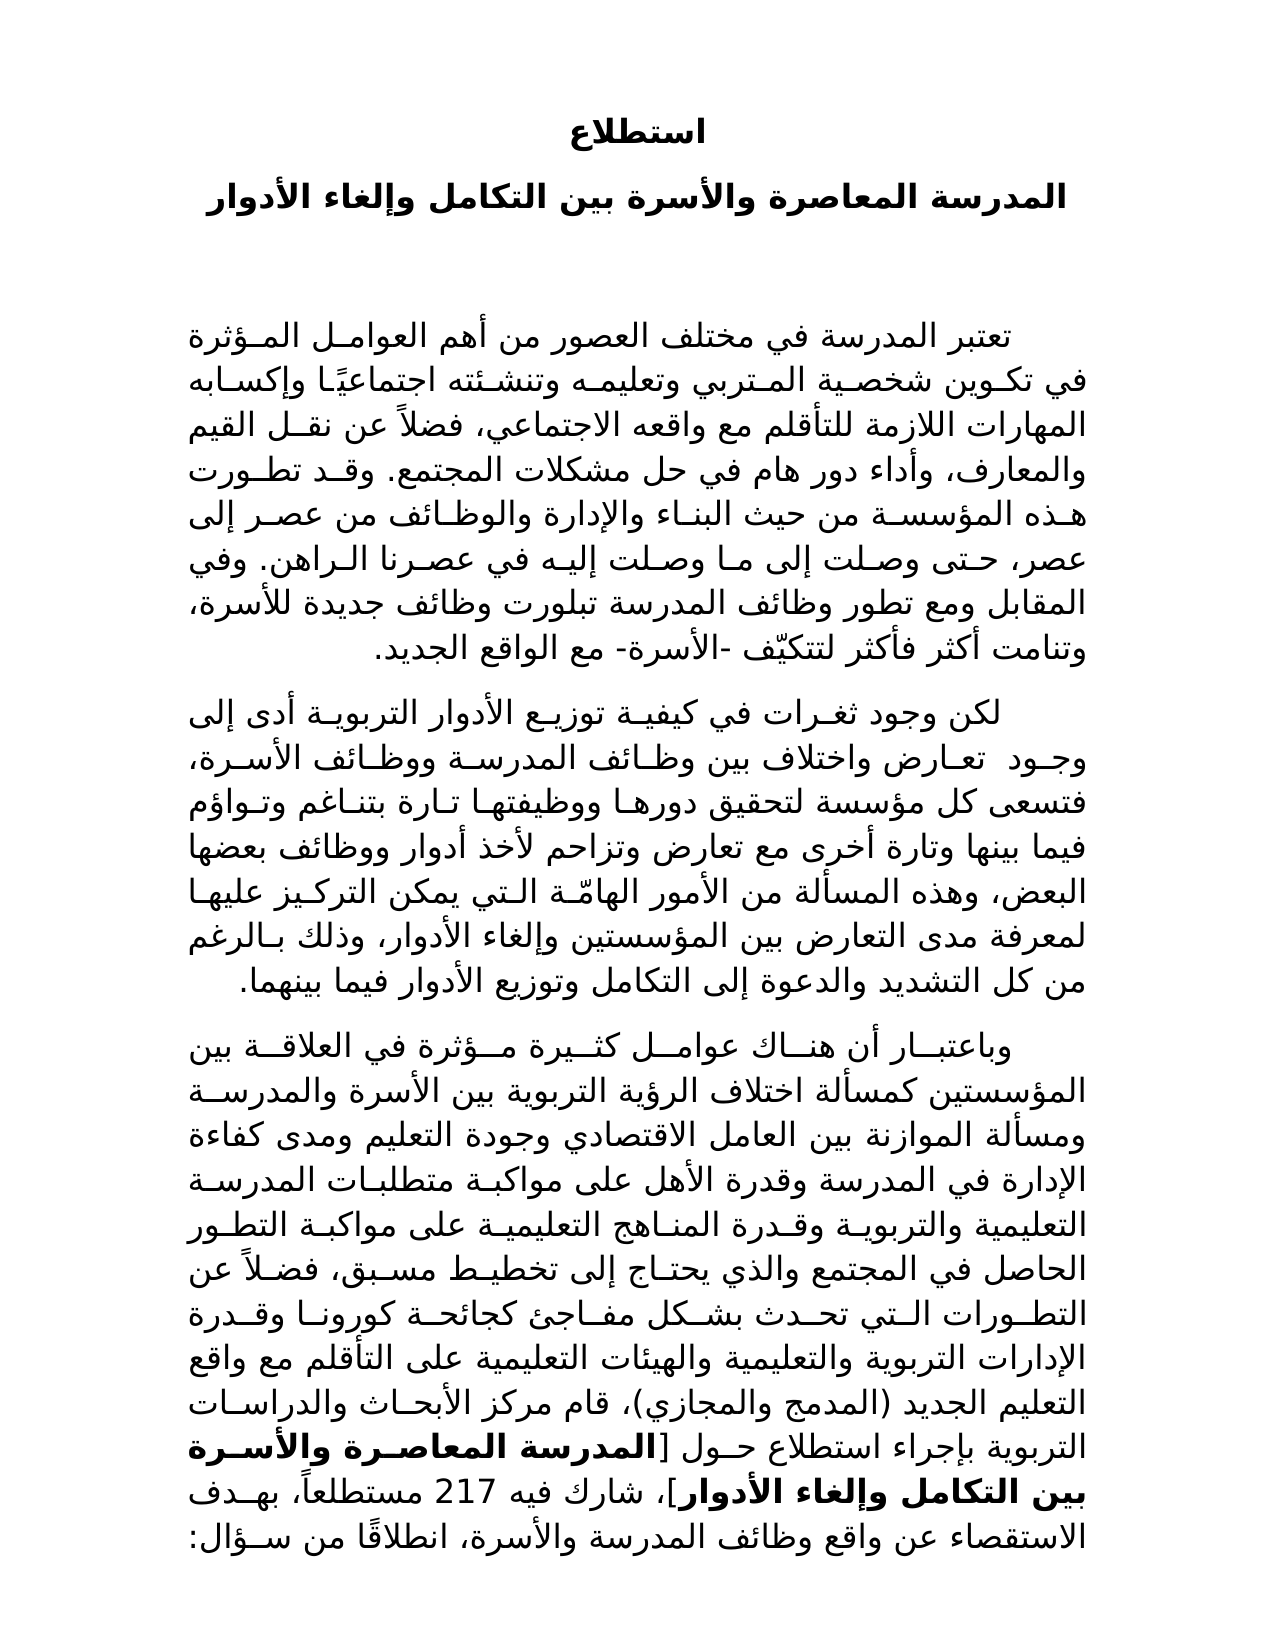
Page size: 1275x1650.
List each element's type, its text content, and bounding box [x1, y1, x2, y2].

text المدرسة المعاصرة والأسرة بين التكامل وإلغاء الأدوار [187, 178, 1087, 217]
text استطلاع [187, 112, 1087, 151]
text لكن وجود ثغرات في كيفية توزيع الأدوار التربوية أدى إلى وجود تعارض واختلاف بين وظائف المدرسة ووظائف الأسرة، فتسعى كل مؤسسة لتحقيق دورها ووظيفتها تارة بتناغم وتواؤم فيما بينها وتارة أخرى مع تعارض وتزاحم لأخذ أدوار ووظائف بعضها البعض، وهذه المسألة من الأمور الهامّة التي يمكن التركيز عليها لمعرفة مدى التعارض بين المؤسستين وإلغاء الأدوار، وذلك بالرغم من كل التشديد والدعوة إلى التكامل وتوزيع الأدوار فيما بينهما. [187, 694, 1087, 1000]
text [187, 1027, 1087, 1556]
text تعتبر المدرسة في مختلف العصور من أهم العوامل المؤثرة في تكوين شخصية المتربي وتعليمه وتنشئته اجتماعيًا وإكسابه المهارات اللازمة للتأقلم مع واقعه الاجتماعي، فضلاً عن نقل القيم والمعارف، وأداء دور هام في حل مشكلات المجتمع. وقد تطورت هذه المؤسسة من حيث البناء والإدارة والوظائف من عصر إلى عصر، حتى وصلت إلى ما وصلت إليه في عصرنا الراهن. وفي المقابل ومع تطور وظائف المدرسة تبلورت وظائف جديدة للأسرة، وتنامت أكثر فأكثر لتتكيّف -الأسرة- مع الواقع الجديد. [187, 316, 1087, 667]
